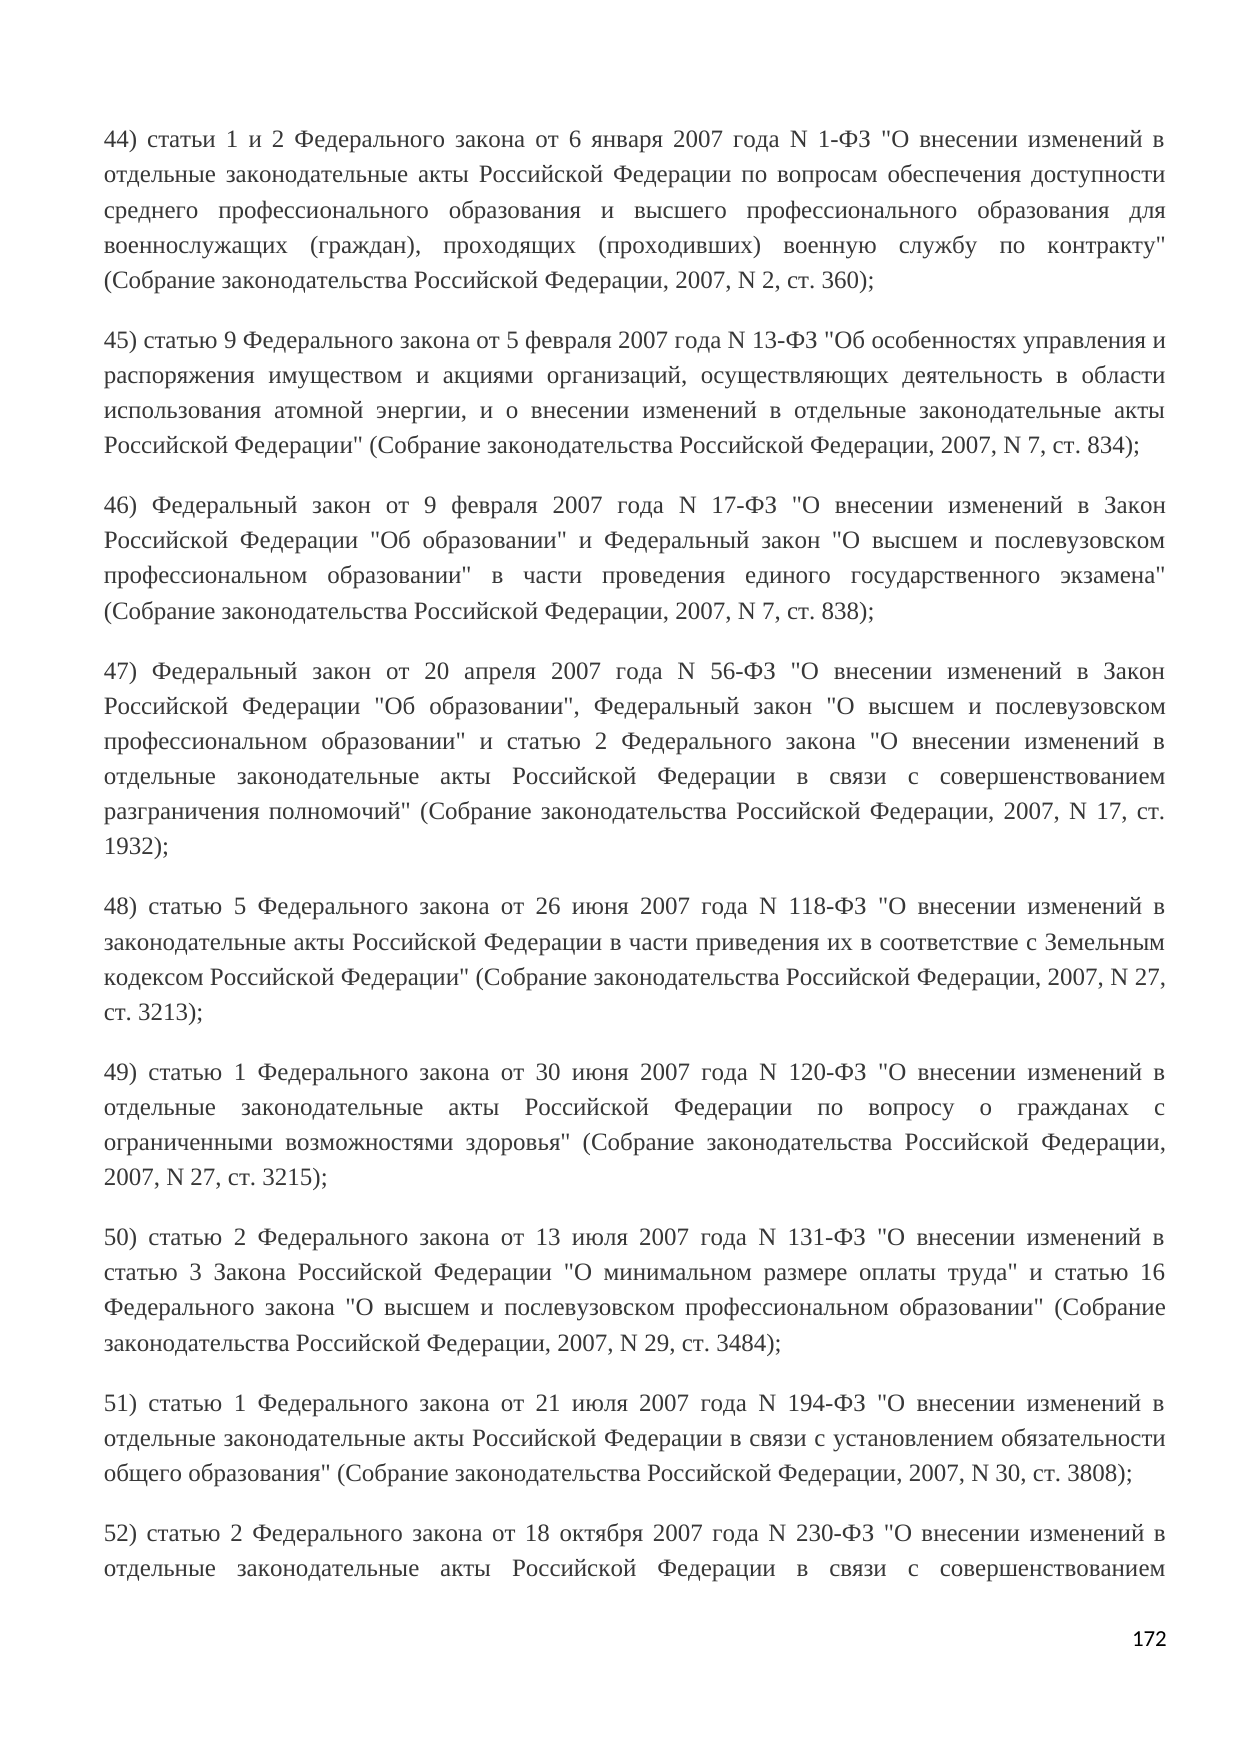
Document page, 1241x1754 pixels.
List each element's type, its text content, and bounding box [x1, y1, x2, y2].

text 47) Федеральный закон от 20 апреля 2007 года N 56-ФЗ "О внесении изменений в Закон Российской Федерации "Об образовании", Федеральный закон "О высшем и послевузовском профессиональном образовании" и статью 2 Федерального закона "О внесении изменений в отдельные законодательные акты Российской Федерации в связи с совершенствованием разграничения полномочий" (Собрание законодательства Российской Федерации, 2007, N 17, ст. 1932); [103, 649, 1167, 860]
text 44) статьи 1 и 2 Федерального закона от 6 января 2007 года N 1-ФЗ "О внесении изменений в отдельные законодательные акты Российской Федерации по вопросам обеспечения доступности среднего профессионального образования и высшего профессионального образования для военнослужащих (граждан), проходящих (проходивших) военную службу по контракту" (Собрание законодательства Российской Федерации, 2007, N 2, ст. 360); [103, 118, 1167, 294]
text 48) статью 5 Федерального закона от 26 июня 2007 года N 118-ФЗ "О внесении изменений в законодательные акты Российской Федерации в части приведения их в соответствие с Земельным кодексом Российской Федерации" (Собрание законодательства Российской Федерации, 2007, N 27, ст. 3213); [103, 885, 1167, 1026]
text 45) статью 9 Федерального закона от 5 февраля 2007 года N 13-ФЗ "Об особенностях управления и распоряжения имуществом и акциями организаций, осуществляющих деятельность в области использования атомной энергии, и о внесении изменений в отдельные законодательные акты Российской Федерации" (Собрание законодательства Российской Федерации, 2007, N 7, ст. 834); [103, 319, 1167, 459]
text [103, 1512, 1167, 1582]
text 50) статью 2 Федерального закона от 13 июля 2007 года N 131-ФЗ "О внесении изменений в статью 3 Закона Российской Федерации "О минимальном размере оплаты труда" и статью 16 Федерального закона "О высшем и послевузовском профессиональном образовании" (Собрание законодательства Российской Федерации, 2007, N 29, ст. 3484); [103, 1216, 1167, 1356]
text 46) Федеральный закон от 9 февраля 2007 года N 17-ФЗ "О внесении изменений в Закон Российской Федерации "Об образовании" и Федеральный закон "О высшем и послевузовском профессиональном образовании" в части проведения единого государственного экзамена" (Собрание законодательства Российской Федерации, 2007, N 7, ст. 838); [103, 484, 1167, 624]
text 49) статью 1 Федерального закона от 30 июня 2007 года N 120-ФЗ "О внесении изменений в отдельные законодательные акты Российской Федерации по вопросу о гражданах с ограниченными возможностями здоровья" (Собрание законодательства Российской Федерации, 2007, N 27, ст. 3215); [103, 1051, 1167, 1191]
text 51) статью 1 Федерального закона от 21 июля 2007 года N 194-ФЗ "О внесении изменений в отдельные законодательные акты Российской Федерации в связи с установлением обязательности общего образования" (Собрание законодательства Российской Федерации, 2007, N 30, ст. 3808); [103, 1381, 1167, 1487]
